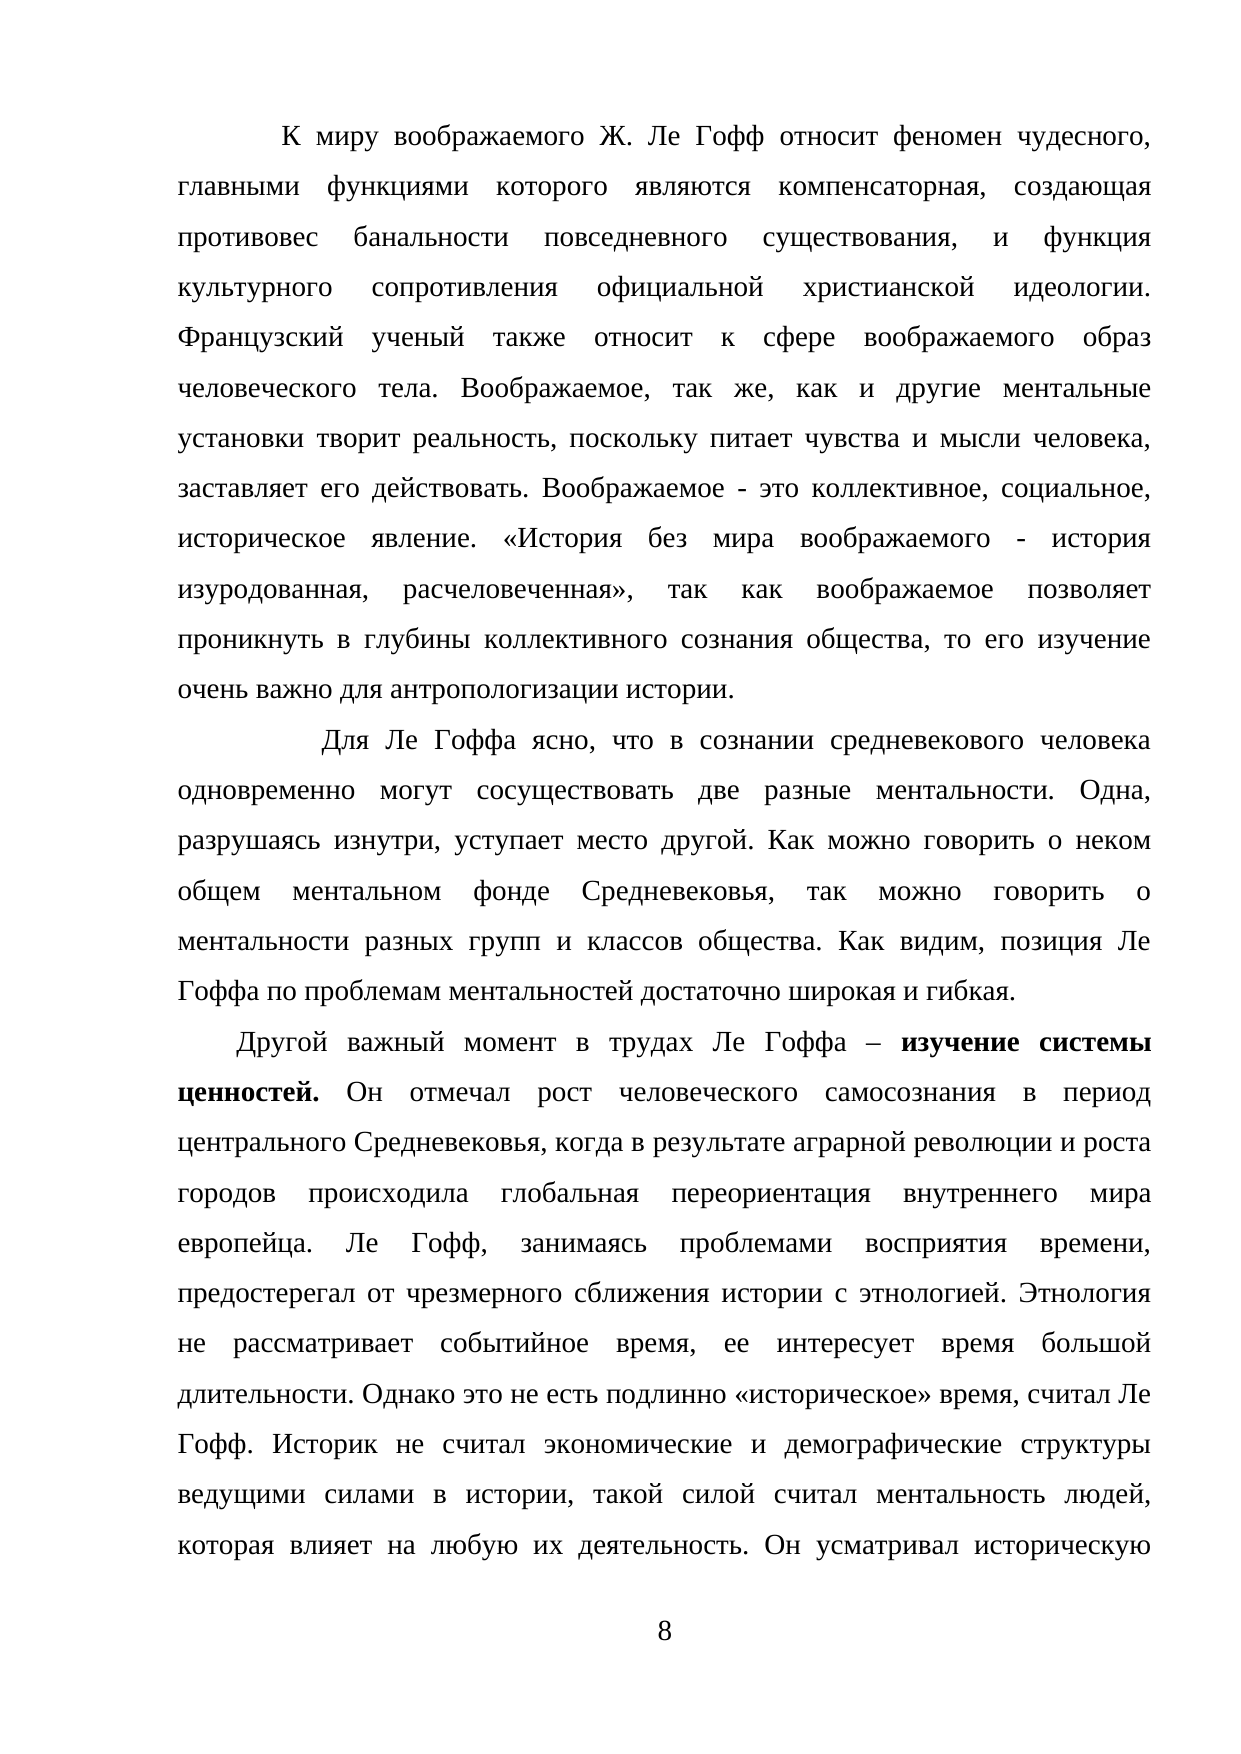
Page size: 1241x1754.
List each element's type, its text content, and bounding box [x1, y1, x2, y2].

text Для Ле Гоффа ясно, что в сознании средневекового человека одновременно могут сосуществовать две разные ментальности. Одна, разрушаясь изнутри, уступает место другой. Как можно говорить о неком общем ментальном фонде Средневековья, так можно говорить о ментальности разных групп и классов общества. Как видим, позиция Ле Гоффа по проблемам ментальностей достаточно широкая и гибкая. [177, 722, 1152, 1007]
text К миру воображаемого Ж. Ле Гофф относит феномен чудесного, главными функциями которого являются компенсаторная, создающая противовес банальности повседневного существования, и функция культурного сопротивления официальной христианской идеологии. Французский ученый также относит к сфере воображаемого образ человеческого тела. Воображаемое, так же, как и другие ментальные установки творит реальность, поскольку питает чувства и мысли человека, заставляет его действовать. Воображаемое - это коллективное, социальное, историческое явление. «История без мира воображаемого - история изуродованная, расчеловеченная», так как воображаемое позволяет проникнуть в глубины коллективного сознания общества, то его изучение очень важно для антропологизации истории. [177, 118, 1152, 705]
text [177, 1024, 1152, 1560]
